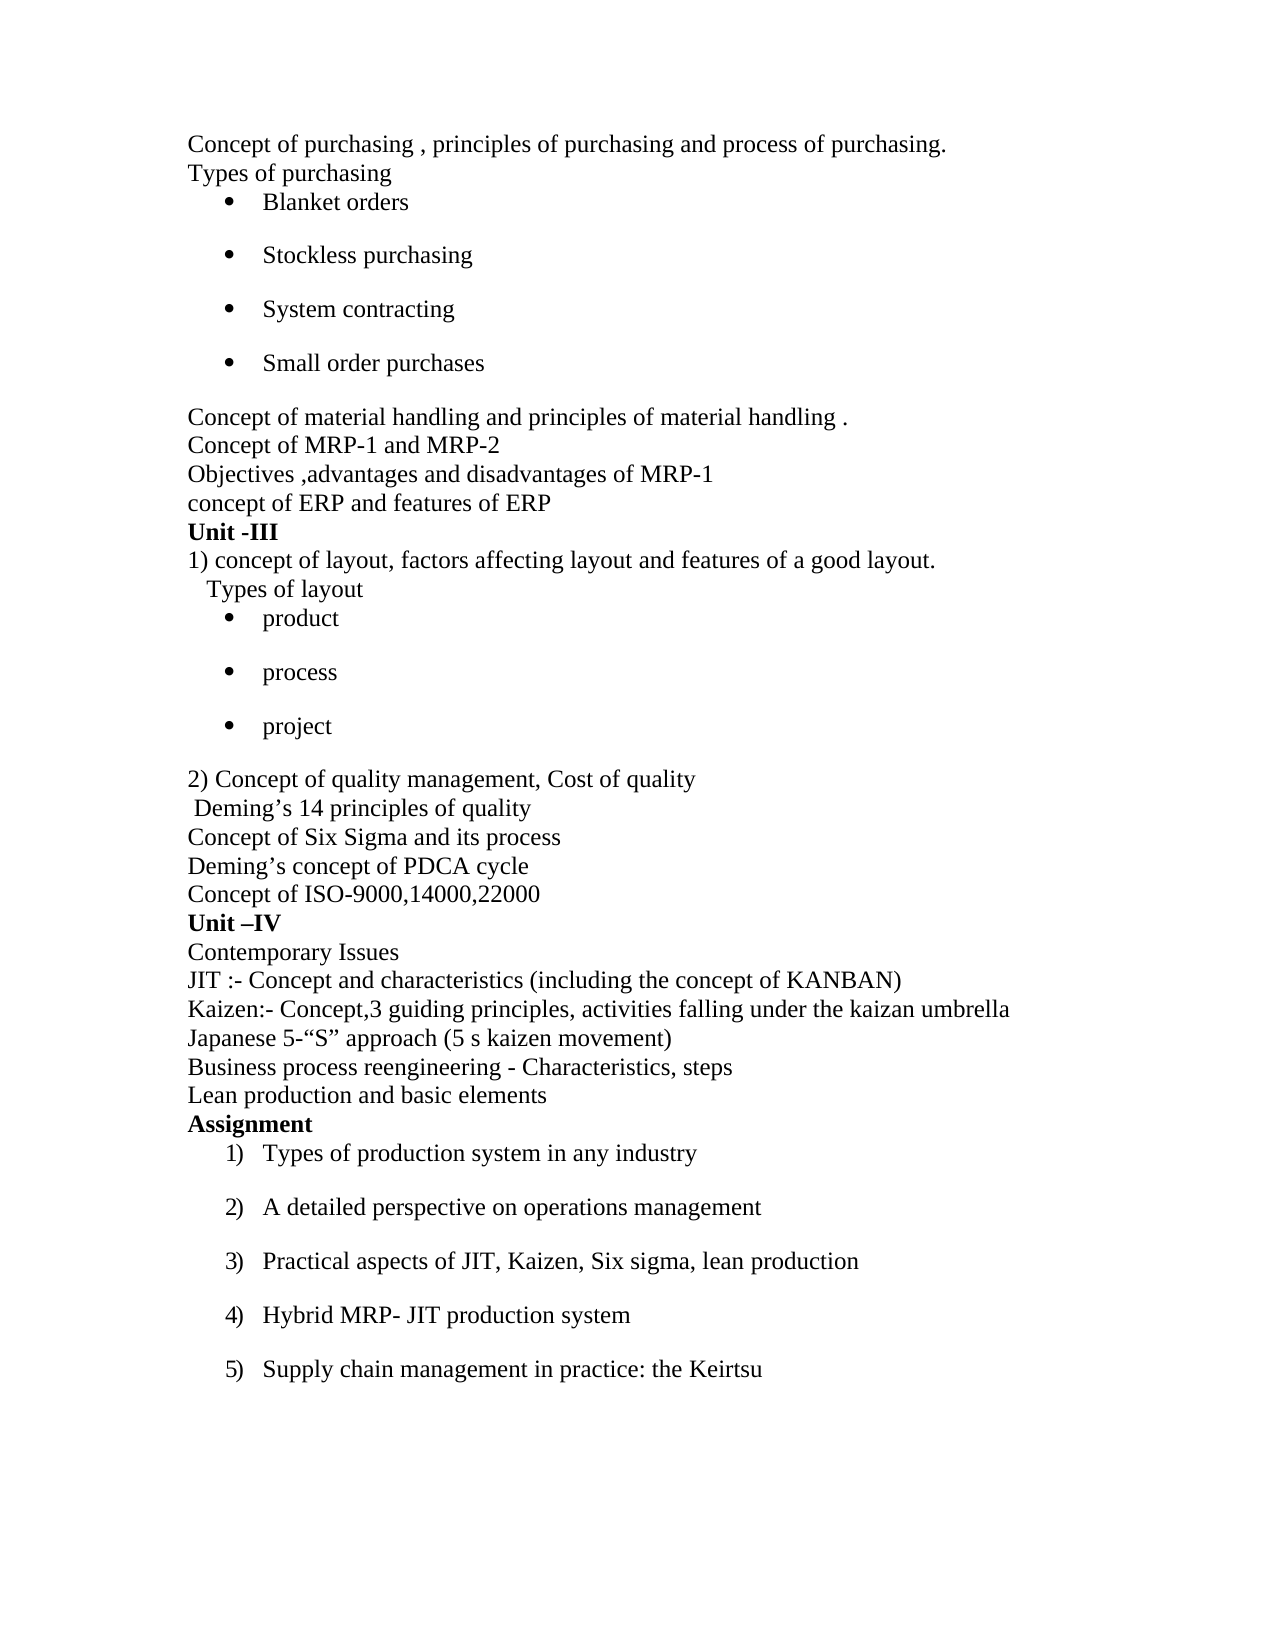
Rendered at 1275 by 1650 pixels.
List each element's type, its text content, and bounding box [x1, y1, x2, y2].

list project [225, 711, 1200, 739]
text Objectives ,advantages and disadvantages of MRP-1 concept of ERP and features of ERP [187, 459, 716, 517]
list Types of production system in any industry [225, 1138, 1200, 1167]
text Concept of Six Sigma and its process Deming’s concept of PDCA cycle Concept of ISO-9000,14000,22000 [187, 822, 563, 908]
text Kaizen:- Concept,3 guiding principles, activities falling under the kaizan umbrella Japanese 5-“S” approach (5 s kaizen movement) [187, 994, 1012, 1052]
text JIT :- Concept and characteristics (including the concept of KANBAN) [187, 966, 1200, 994]
subtitle Unit –IV [187, 908, 1200, 937]
text Contemporary Issues [187, 937, 1200, 966]
text Business process reengineering - Characteristics, steps Lean production and basic elements [187, 1052, 735, 1109]
list A detailed perspective on operations management [225, 1192, 1200, 1221]
list Supply chain management in practice: the Keirtsu [225, 1354, 1200, 1383]
subtitle Unit -III [187, 517, 1200, 546]
list Small order purchases [225, 348, 1200, 377]
subtitle Assignment [187, 1109, 1200, 1138]
list concept of layout, factors affecting layout and features of a good layout. Types of layout [187, 546, 936, 603]
text Concept of material handling and principles of material handling . Concept of MRP-1 and MRP-2 [187, 402, 850, 459]
list product [225, 603, 1200, 632]
list Practical aspects of JIT, Kaizen, Six sigma, lean production [225, 1246, 1200, 1275]
list Blanket orders [225, 187, 1200, 215]
list Stockless purchasing [225, 240, 1200, 269]
list Hybrid MRP- JIT production system [225, 1300, 1200, 1329]
list Concept of quality management, Cost of quality Deming’s 14 principles of quality [187, 764, 696, 822]
list System contracting [225, 294, 1200, 323]
text Concept of purchasing , principles of purchasing and process of purchasing. Types of purchasing [187, 129, 949, 187]
list process [225, 657, 1200, 686]
